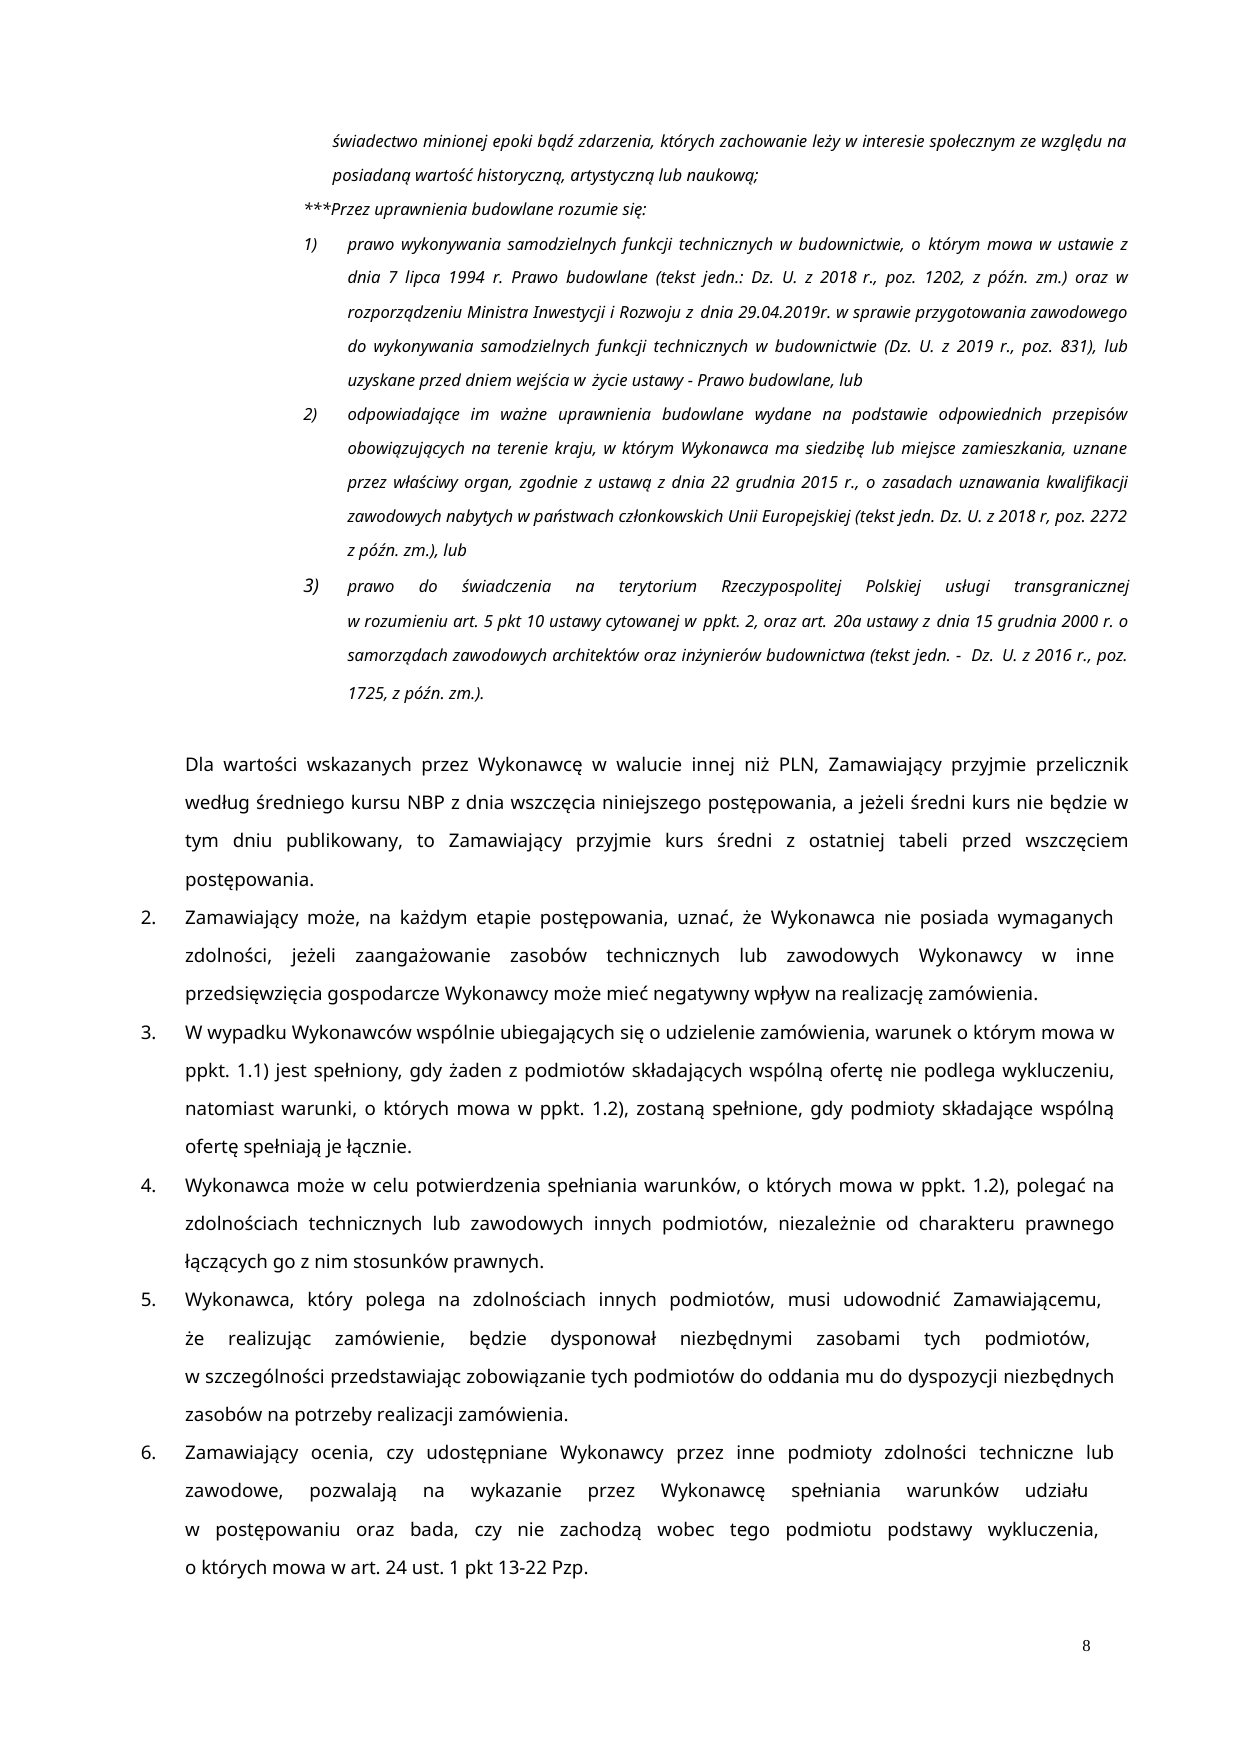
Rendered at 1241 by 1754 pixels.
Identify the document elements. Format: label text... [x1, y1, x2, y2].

list prawo wykonywania samodzielnych funkcji technicznych w budownictwie, o którym mowa w ustawie z dnia 7 lipca 1994 r. Prawo budowlane (tekst jedn.: Dz. U. z 2018 r., poz. 1202, z późn. zm.) oraz w rozporządzeniu Ministra Inwestycji i Rozwoju z dnia 29.04.2019r. w sprawie przygotowania zawodowego do wykonywania samodzielnych funkcji technicznych w budownictwie (Dz. U. z 2019 r., poz. 831), lub uzyskane przed dniem wejścia w życie ustawy - Prawo budowlane, lub [303, 232, 1130, 391]
list Wykonawca może w celu potwierdzenia spełniania warunków, o których mowa w ppkt. 1.2), polegać na zdolnościach technicznych lub zawodowych innych podmiotów, niezależnie od charakteru prawnego łączących go z nim stosunków prawnych. [141, 1172, 1115, 1274]
text Dla wartości wskazanych przez Wykonawcę w walucie innej niż PLN, Zamawiający przyjmie przelicznik według średniego kursu NBP z dnia wszczęcia niniejszego postępowania, a jeżeli średni kurs nie będzie w tym dniu publikowany, to Zamawiający przyjmie kurs średni z ostatniej tabeli przed wszczęciem postępowania. [185, 751, 1130, 892]
list prawo do świadczenia na terytorium Rzeczypospolitej Polskiej usługi transgranicznej w rozumieniu art. 5 pkt 10 ustawy cytowanej w ppkt. 2, oraz art. 20a ustawy z dnia 15 grudnia 2000 r. o samorządach zawodowych architektów oraz inżynierów budownictwa (tekst jedn. - Dz. U. z 2016 r., poz. 1725, z późn. zm.). [303, 573, 1130, 704]
text ***Przez uprawnienia budowlane rozumie się: [303, 198, 1130, 221]
list W wypadku Wykonawców wspólnie ubiegających się o udzielenie zamówienia, warunek o którym mowa w ppkt. 1.1) jest spełniony, gdy żaden z podmiotów składających wspólną ofertę nie podlega wykluczeniu, natomiast warunki, o których mowa w ppkt. 1.2), zostaną spełnione, gdy podmioty składające wspólną ofertę spełniają je łącznie. [141, 1019, 1115, 1159]
list Zamawiający może, na każdym etapie postępowania, uznać, że Wykonawca nie posiada wymaganych zdolności, jeżeli zaangażowanie zasobów technicznych lub zawodowych Wykonawcy w inne przedsięwzięcia gospodarcze Wykonawcy może mieć negatywny wpływ na realizację zamówienia. [141, 904, 1115, 1006]
list Zamawiający ocenia, czy udostępniane Wykonawcy przez inne podmioty zdolności techniczne lub zawodowe, pozwalają na wykazanie przez Wykonawcę spełniania warunków udziału w postępowaniu oraz bada, czy nie zachodzą wobec tego podmiotu podstawy wykluczenia, o których mowa w art. 24 ust. 1 pkt 13-22 Pzp. [141, 1439, 1115, 1580]
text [303, 130, 1130, 187]
list Wykonawca, który polega na zdolnościach innych podmiotów, musi udowodnić Zamawiającemu, że realizując zamówienie, będzie dysponował niezbędnymi zasobami tych podmiotów, w szczególności przedstawiając zobowiązanie tych podmiotów do oddania mu do dyspozycji niezbędnych zasobów na potrzeby realizacji zamówienia. [141, 1287, 1115, 1427]
list odpowiadające im ważne uprawnienia budowlane wydane na podstawie odpowiednich przepisów obowiązujących na terenie kraju, w którym Wykonawca ma siedzibę lub miejsce zamieszkania, uznane przez właściwy organ, zgodnie z ustawą z dnia 22 grudnia 2015 r., o zasadach uznawania kwalifikacji zawodowych nabytych w państwach członkowskich Unii Europejskiej (tekst jedn. Dz. U. z 2018 r, poz. 2272 z późn. zm.), lub [303, 402, 1130, 561]
